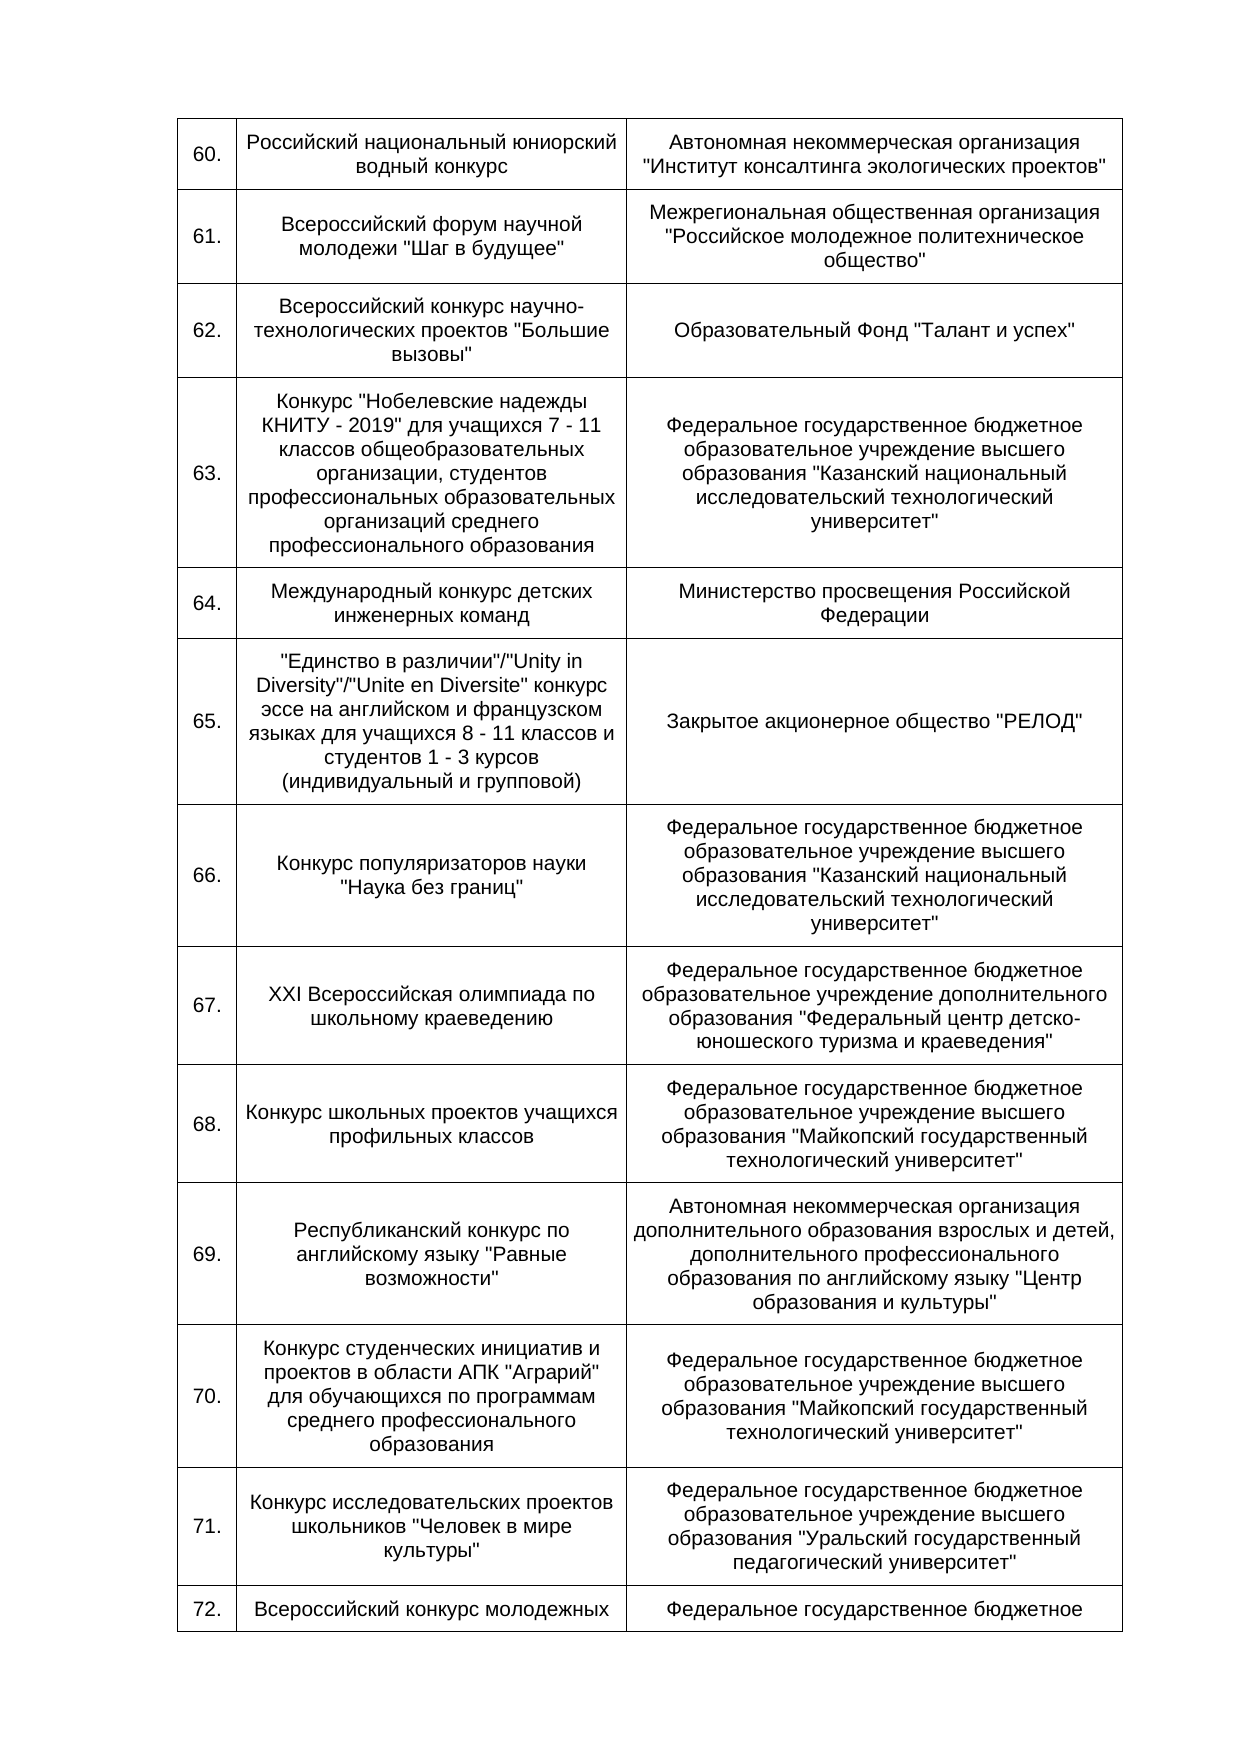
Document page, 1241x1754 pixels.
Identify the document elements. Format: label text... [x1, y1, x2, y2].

table_cell 60. [178, 119, 236, 188]
table_cell Конкурс школьных проектов учащихся профильных классов [237, 1065, 626, 1182]
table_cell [237, 1586, 626, 1631]
table_cell "Единство в различии"/"Unity in Diversity"/"Unite en Diversite" конкурс эссе на английском и французском языках для учащихся 8 - 11 классов и студентов 1 - 3 курсов (индивидуальный и групповой) [237, 639, 626, 803]
table_cell Министерство просвещения Российской Федерации [627, 568, 1122, 637]
table_cell Федеральное государственное бюджетное образовательное учреждение дополнительного образования "Федеральный центр детско-юношеского туризма и краеведения" [627, 947, 1122, 1064]
table_cell Всероссийский форум научной молодежи "Шаг в будущее" [237, 190, 626, 283]
table_cell XXI Всероссийская олимпиада по школьному краеведению [237, 947, 626, 1064]
table_cell Федеральное государственное бюджетное образовательное учреждение высшего образования "Казанский национальный исследовательский технологический университет" [627, 805, 1122, 946]
table_cell Российский национальный юниорский водный конкурс [237, 119, 626, 188]
table_cell Федеральное государственное бюджетное образовательное учреждение высшего образования "Казанский национальный исследовательский технологический университет" [627, 378, 1122, 567]
table_cell 67. [178, 947, 236, 1064]
table_cell Конкурс популяризаторов науки "Наука без границ" [237, 805, 626, 946]
table_cell 66. [178, 805, 236, 946]
table_cell Автономная некоммерческая организация дополнительного образования взрослых и детей, дополнительного профессионального образования по английскому языку "Центр образования и культуры" [627, 1183, 1122, 1324]
table_cell Республиканский конкурс по английскому языку "Равные возможности" [237, 1183, 626, 1324]
table_cell Конкурс исследовательских проектов школьников "Человек в мире культуры" [237, 1468, 626, 1585]
table_cell Международный конкурс детских инженерных команд [237, 568, 626, 637]
table_cell Федеральное государственное бюджетное образовательное учреждение высшего образования "Уральский государственный педагогический университет" [627, 1468, 1122, 1585]
table_cell Автономная некоммерческая организация "Институт консалтинга экологических проектов" [627, 119, 1122, 188]
table_cell 63. [178, 378, 236, 567]
table_cell Межрегиональная общественная организация "Российское молодежное политехническое общество" [627, 190, 1122, 283]
table_cell 61. [178, 190, 236, 283]
table_cell 64. [178, 568, 236, 637]
table_cell Всероссийский конкурс научно-технологических проектов "Большие вызовы" [237, 284, 626, 377]
table_cell Конкурс "Нобелевские надежды КНИТУ - 2019" для учащихся 7 - 11 классов общеобразовательных организации, студентов профессиональных образовательных организаций среднего профессионального образования [237, 378, 626, 567]
table_cell Федеральное государственное бюджетное образовательное учреждение высшего образования "Майкопский государственный технологический университет" [627, 1065, 1122, 1182]
table_cell 71. [178, 1468, 236, 1585]
table_cell Федеральное государственное бюджетное образовательное учреждение высшего образования "Майкопский государственный технологический университет" [627, 1325, 1122, 1467]
table_cell 70. [178, 1325, 236, 1467]
table_cell 62. [178, 284, 236, 377]
table_cell Образовательный Фонд "Талант и успех" [627, 284, 1122, 377]
table_cell 72. [178, 1586, 236, 1631]
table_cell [627, 1586, 1122, 1631]
table_cell Конкурс студенческих инициатив и проектов в области АПК "Аграрий" для обучающихся по программам среднего профессионального образования [237, 1325, 626, 1467]
table_cell Закрытое акционерное общество "РЕЛОД" [627, 639, 1122, 803]
table_cell 68. [178, 1065, 236, 1182]
table_cell 69. [178, 1183, 236, 1324]
table_cell 65. [178, 639, 236, 803]
